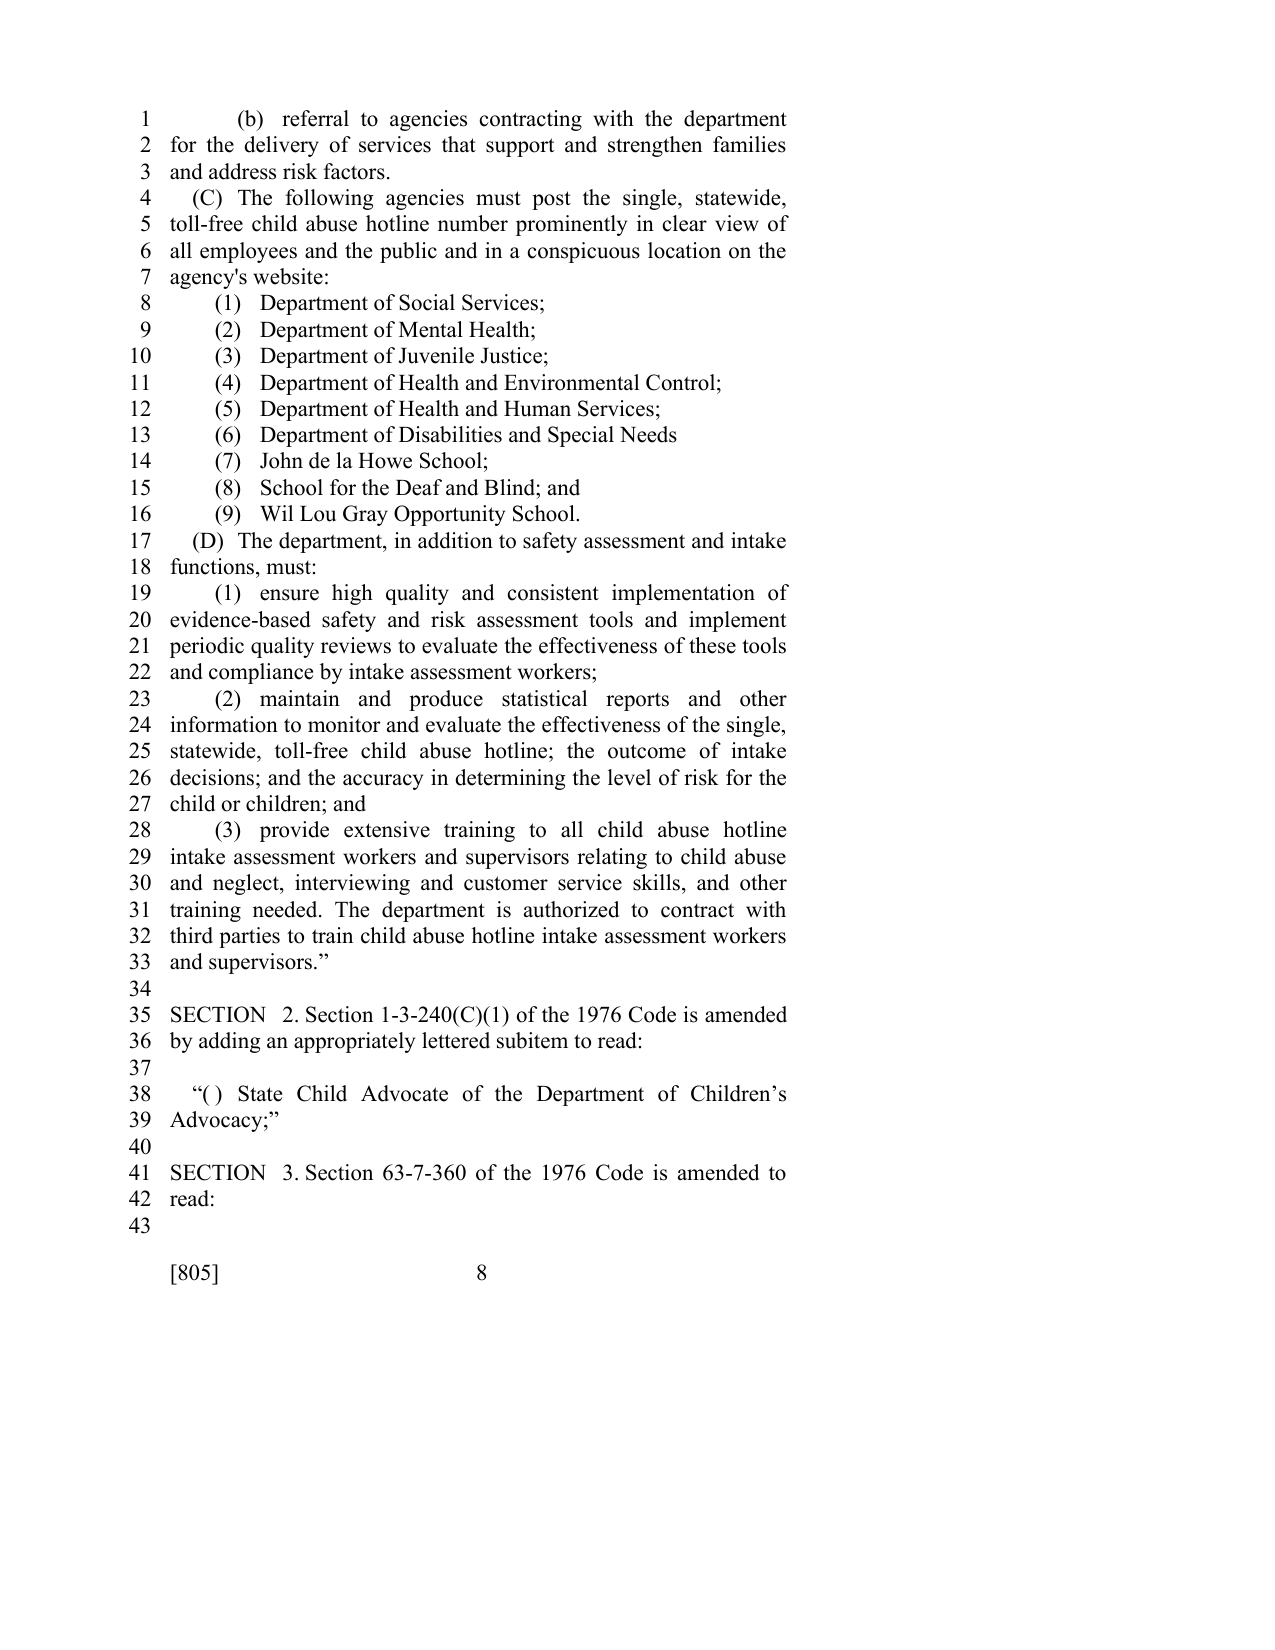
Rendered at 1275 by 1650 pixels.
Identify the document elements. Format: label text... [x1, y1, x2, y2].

text (3) provide extensive training to all child abuse hotline intake assessment workers and supervisors relating to child abuse and neglect, interviewing and customer service skills, and other training needed. The department is authorized to contract with third parties to train child abuse hotline intake assessment workers and supervisors.” [169, 817, 787, 975]
text (6) Department of Disabilities and Special Needs [169, 421, 787, 448]
text (3) Department of Juvenile Justice; [169, 342, 787, 368]
text (9) Wil Lou Gray Opportunity School. [169, 500, 787, 527]
text (5) Department of Health and Human Services; [169, 395, 787, 421]
text SECTION 2. Section 1-3-240(C)(1) of the 1976 Code is amended by adding an appropriately lettered subitem to read: [169, 1001, 787, 1054]
text (2) Department of Mental Health; [169, 316, 787, 342]
text (D) The department, in addition to safety assessment and intake functions, must: [169, 527, 787, 579]
text (8) School for the Deaf and Blind; and [169, 474, 787, 500]
text (1) Department of Social Services; [169, 289, 787, 316]
text (1) ensure high quality and consistent implementation of evidence-based safety and risk assessment tools and implement periodic quality reviews to evaluate the effectiveness of these tools and compliance by intake assessment workers; [169, 579, 787, 685]
text “( ) State Child Advocate of the Department of Children’s Advocacy;” [169, 1080, 787, 1133]
text (b) referral to agencies contracting with the department for the delivery of services that support and strengthen families and address risk factors. [169, 105, 787, 184]
text (C) The following agencies must post the single, statewide, toll-free child abuse hotline number prominently in clear view of all employees and the public and in a conspicuous location on the agency's website: [169, 184, 787, 289]
text (2) maintain and produce statistical reports and other information to monitor and evaluate the effectiveness of the single, statewide, toll-free child abuse hotline; the outcome of intake decisions; and the accuracy in determining the level of risk for the child or children; and [169, 685, 787, 817]
text (7) John de la Howe School; [169, 448, 787, 474]
text (4) Department of Health and Environmental Control; [169, 368, 787, 395]
text SECTION 3. Section 63-7-360 of the 1976 Code is amended to read: [169, 1159, 787, 1212]
